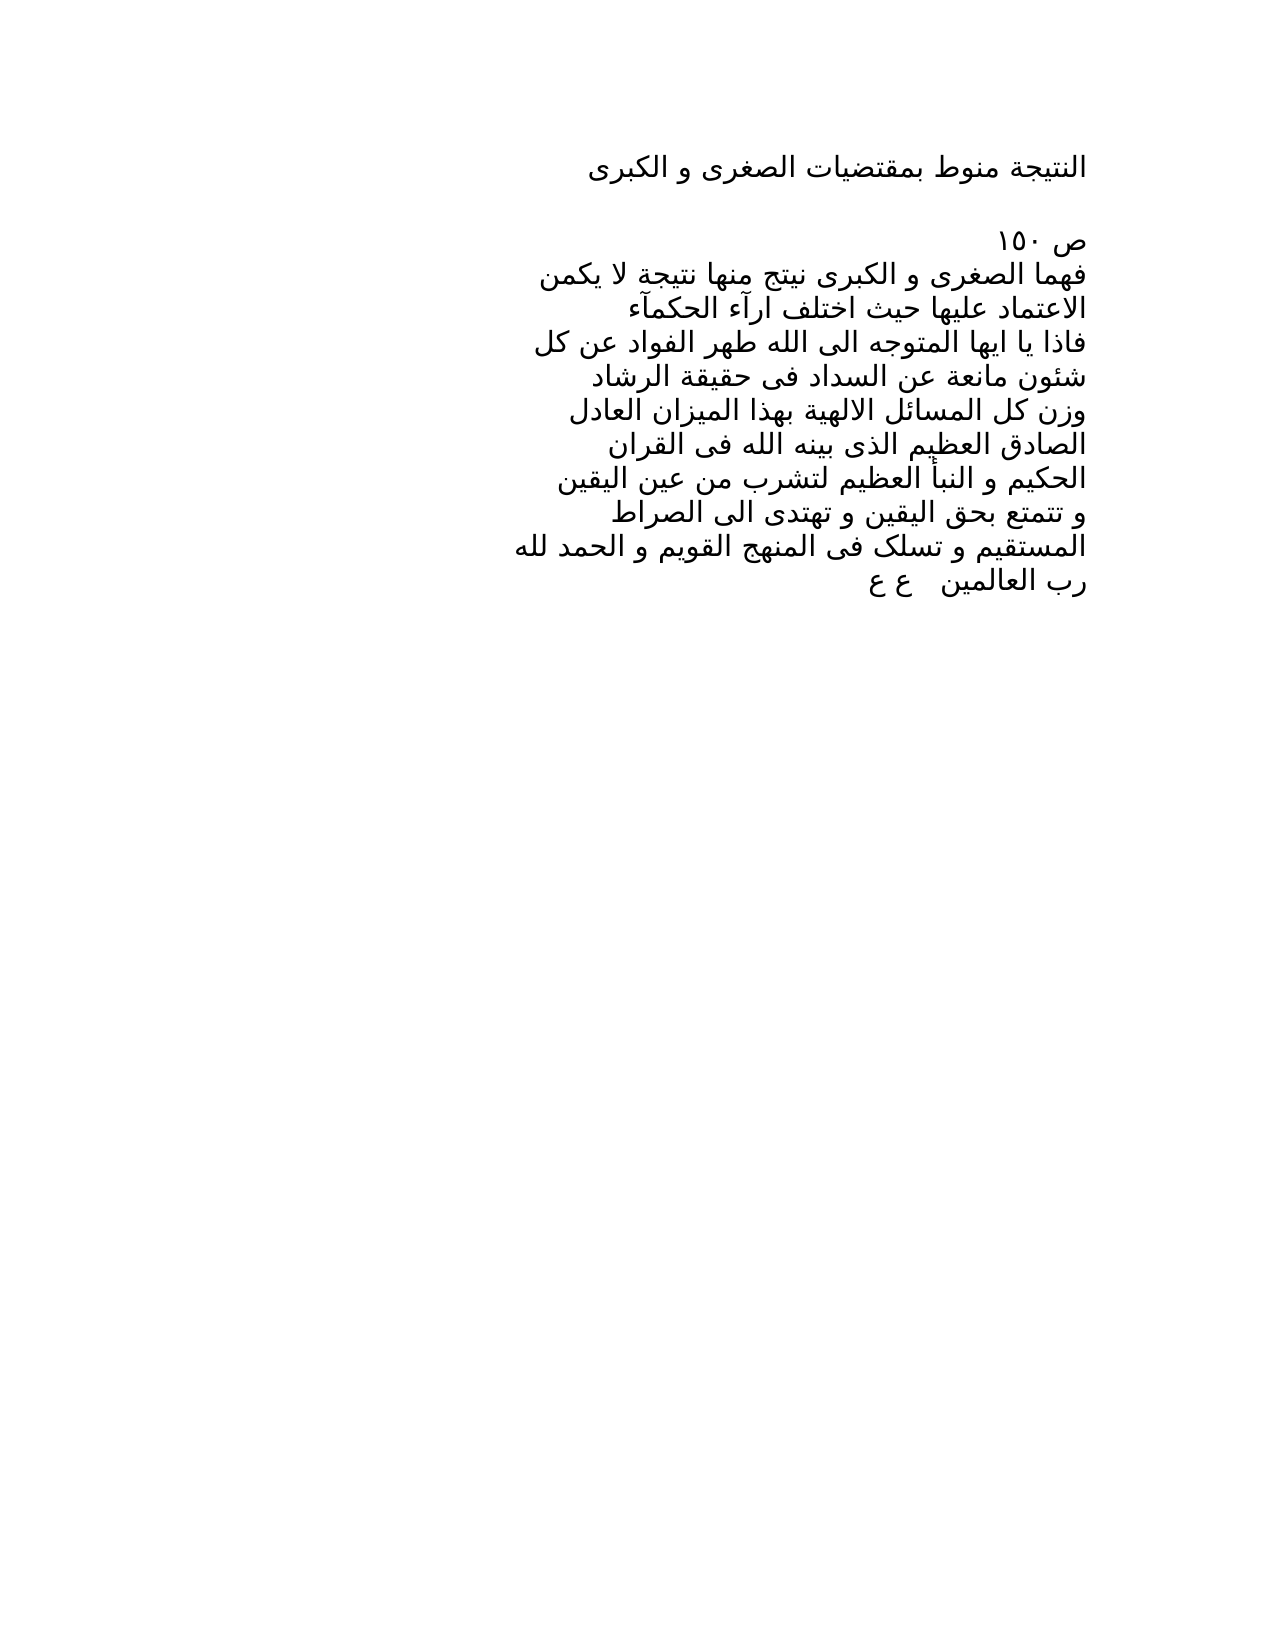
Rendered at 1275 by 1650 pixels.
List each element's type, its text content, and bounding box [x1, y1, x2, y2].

text رب العالمين ع ع [187, 563, 1087, 597]
text النتيجة منوط بمقتضيات الصغری و الکبری [187, 150, 1087, 184]
text الصادق العظيم الذی بينه الله فی القران [187, 427, 1087, 461]
text فاذا يا ايها المتوجه الی الله طهر الفواد عن کل [187, 326, 1087, 359]
text الحکيم و النبأ العظيم لتشرب من عين اليقين [187, 461, 1087, 495]
text وزن کل المسائل الالهية بهذا الميزان العادل [187, 393, 1087, 427]
text الاعتماد عليها حيث اختلف ارآء الحکمآء [187, 292, 1087, 326]
text فهما الصغری و الکبری نيتج منها نتيجة لا يکمن [187, 258, 1087, 292]
text المستقيم و تسلک فی المنهج القويم و الحمد لله [187, 529, 1087, 563]
text شئون مانعة عن السداد فی حقيقة الرشاد [187, 359, 1087, 393]
text ص ١٥٠ [187, 224, 1087, 258]
text و تتمتع بحق اليقين و تهتدی الی الصراط [187, 495, 1087, 529]
